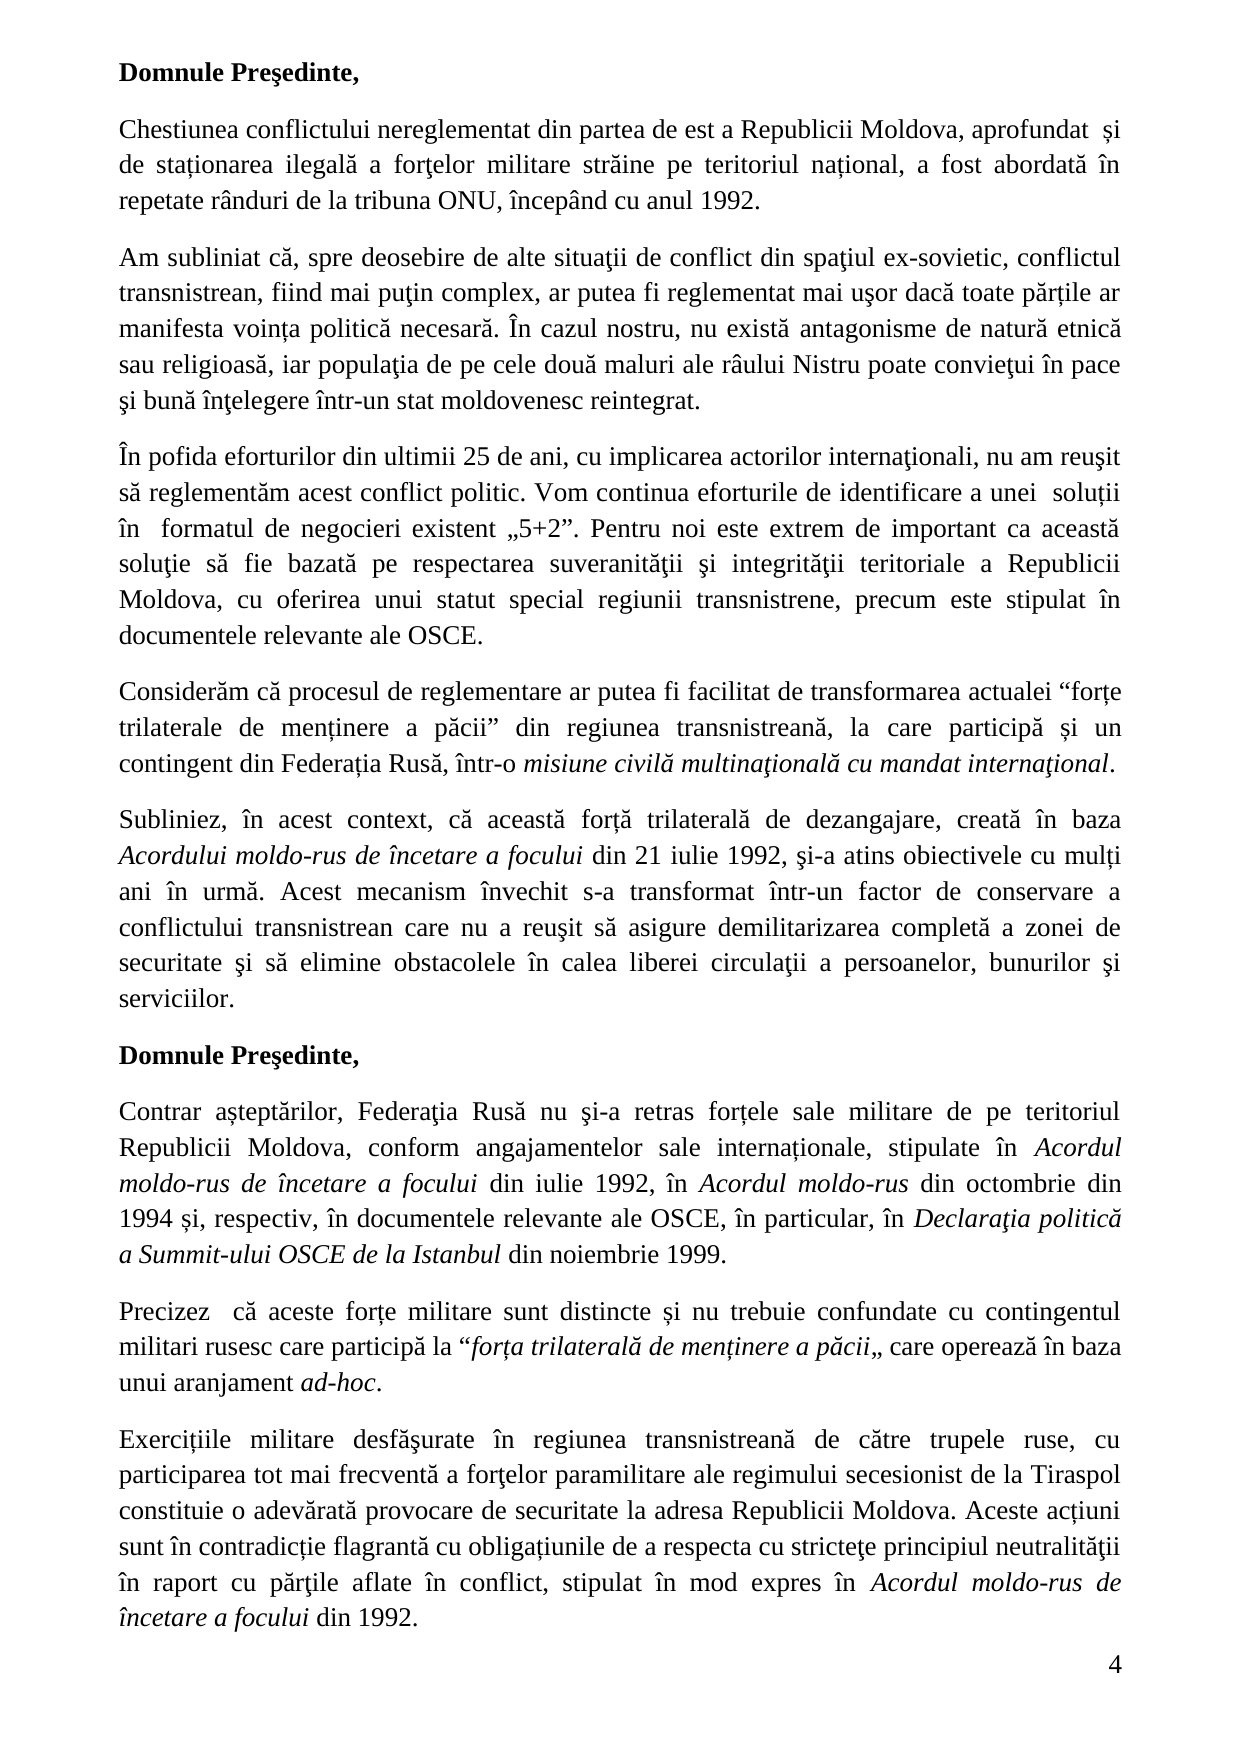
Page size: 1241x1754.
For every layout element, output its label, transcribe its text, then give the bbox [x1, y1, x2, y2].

text Considerăm că procesul de reglementare ar putea fi facilitat de transformarea actualei “forțe trilaterale de menținere a păcii” din regiunea transnistreană, la care participă și un contingent din Federația Rusă, într-o misiune civilă multinaţională cu mandat internaţional. [118, 676, 1122, 778]
text Exercițiile militare desfăşurate în regiunea transnistreană de către trupele ruse, cu participarea tot mai frecventă a forţelor paramilitare ale regimului secesionist de la Tiraspol constituie o adevărată provocare de securitate la adresa Republicii Moldova. Aceste acțiuni sunt în contradicție flagrantă cu obligațiunile de a respecta cu stricteţe principiul neutralităţii în raport cu părţile aflate în conflict, stipulat în mod expres în Acordul moldo-rus de încetare a focului din 1992. [118, 1423, 1122, 1633]
text Precizez că aceste forțe militare sunt distincte și nu trebuie confundate cu contingentul militari rusesc care participă la “forța trilaterală de menținere a păcii„ care operează în baza unui aranjament ad-hoc. [118, 1295, 1122, 1397]
text Domnule Preşedinte, [118, 56, 1122, 87]
text Am subliniat că, spre deosebire de alte situaţii de conflict din spaţiul ex-sovietic, conflictul transnistrean, fiind mai puţin complex, ar putea fi reglementat mai uşor dacă toate părțile ar manifesta voința politică necesară. În cazul nostru, nu există antagonisme de natură etnică sau religioasă, iar populaţia de pe cele două maluri ale râului Nistru poate convieţui în pace şi bună înţelegere într-un stat moldovenesc reintegrat. [118, 241, 1122, 415]
text În pofida eforturilor din ultimii 25 de ani, cu implicarea actorilor internaţionali, nu am reuşit să reglementăm acest conflict politic. Vom continua eforturile de identificare a unei soluții în formatul de negocieri existent „5+2”. Pentru noi este extrem de important ca această soluţie să fie bazată pe respectarea suveranităţii şi integrităţii teritoriale a Republicii Moldova, cu oferirea unui statut special regiunii transnistrene, precum este stipulat în documentele relevante ale OSCE. [118, 440, 1122, 650]
text Subliniez, în acest context, că această forță trilaterală de dezangajare, creată în baza Acordului moldo-rus de încetare a focului din 21 iulie 1992, şi-a atins obiectivele cu mulți ani în urmă. Acest mecanism învechit s-a transformat într-un factor de conservare a conflictului transnistrean care nu a reuşit să asigure demilitarizarea completă a zonei de securitate şi să elimine obstacolele în calea liberei circulaţii a persoanelor, bunurilor şi serviciilor. [118, 803, 1122, 1013]
text Domnule Preşedinte, [118, 1039, 1122, 1070]
text Contrar așteptărilor, Federaţia Rusă nu şi-a retras forțele sale militare de pe teritoriul Republicii Moldova, conform angajamentelor sale internaționale, stipulate în Acordul moldo-rus de încetare a focului din iulie 1992, în Acordul moldo-rus din octombrie din 1994 și, respectiv, în documentele relevante ale OSCE, în particular, în Declaraţia politică a Summit-ului OSCE de la Istanbul din noiembrie 1999. [118, 1095, 1122, 1269]
text Chestiunea conflictului nereglementat din partea de est a Republicii Moldova, aprofundat și de staționarea ilegală a forţelor militare străine pe teritoriul național, a fost abordată în repetate rânduri de la tribuna ONU, începând cu anul 1992. [118, 113, 1122, 215]
